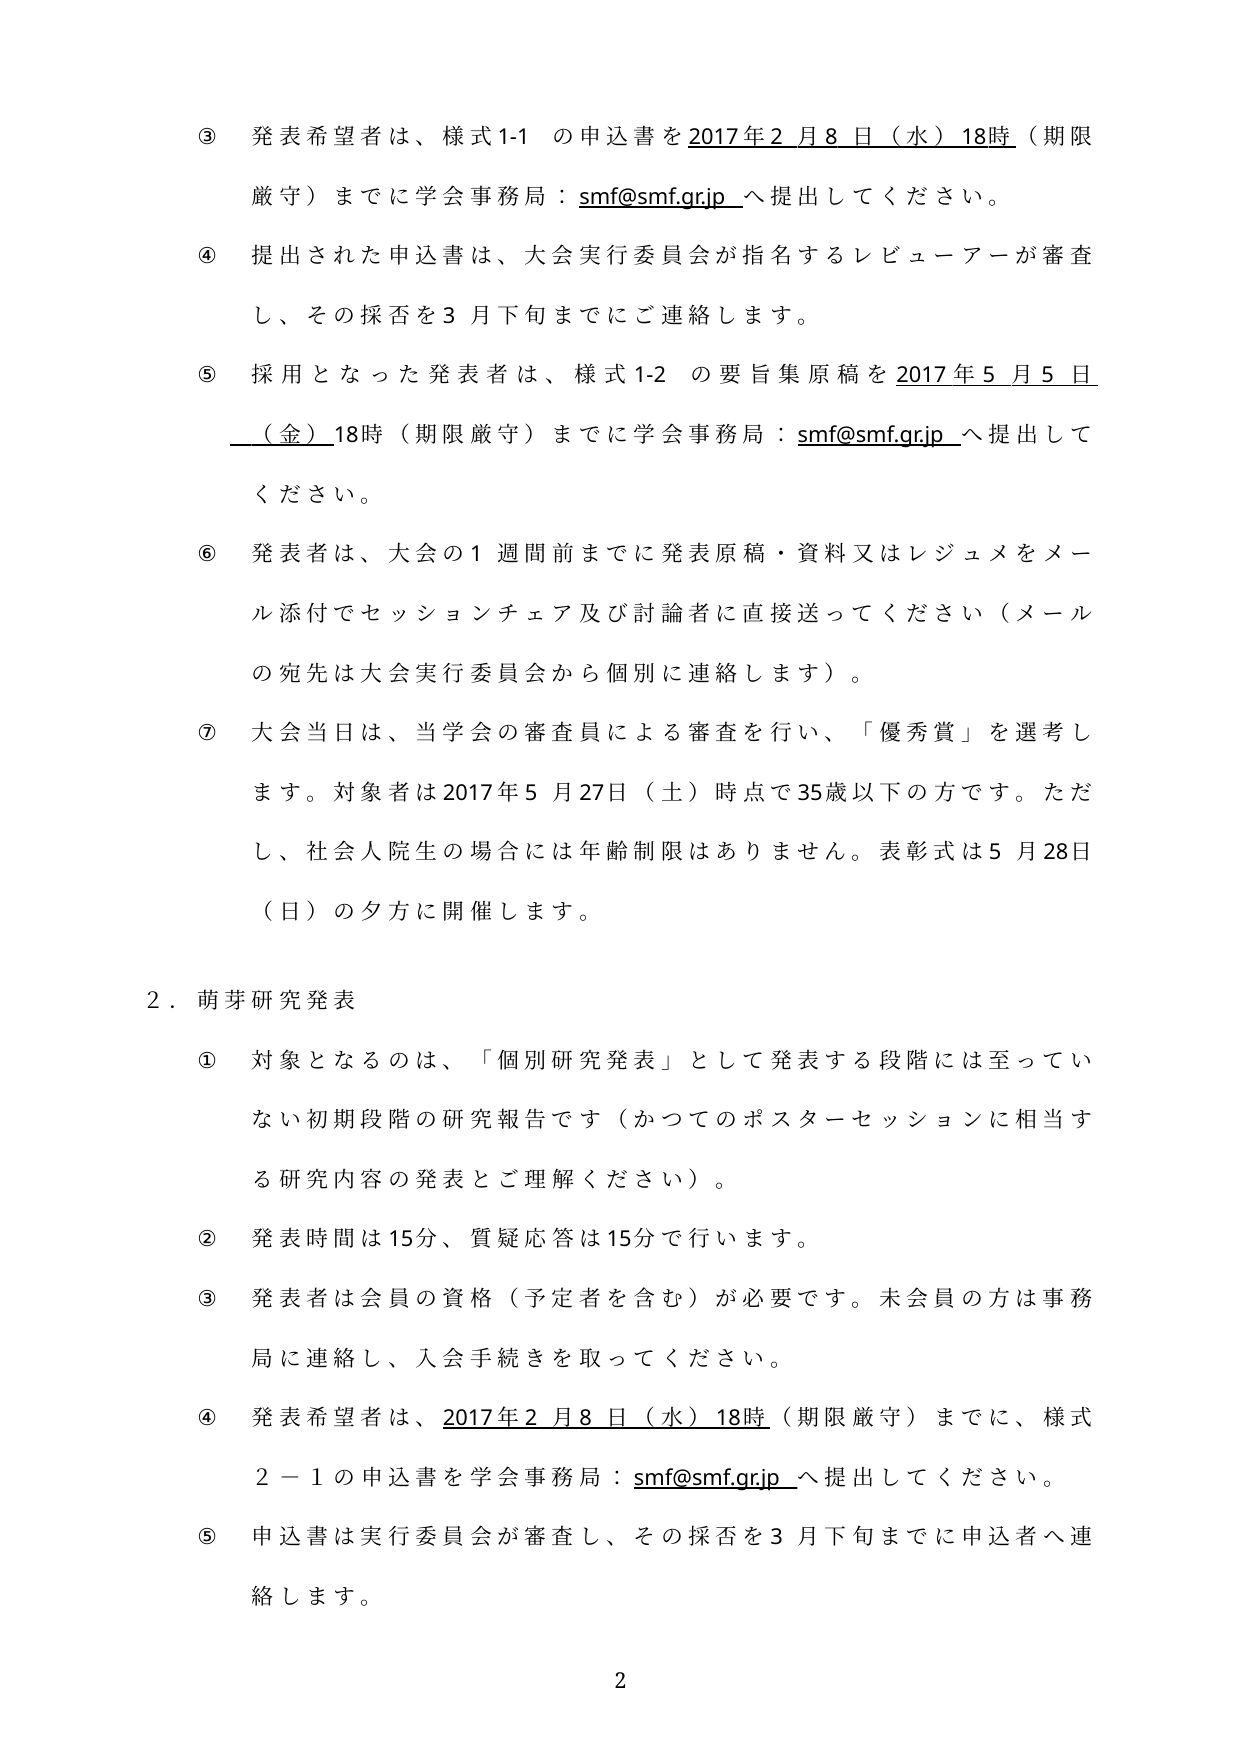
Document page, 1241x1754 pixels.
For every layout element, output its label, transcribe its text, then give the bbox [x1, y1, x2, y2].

list 発表時間は15分、質疑応答は15分で行います。 [186, 1208, 1098, 1267]
list 大会当日は、当学会の審査員による審査を行い、「優秀賞」を選考します。対象者は2017年5月27日（土）時点で35歳以下の方です。ただし、社会人院生の場合には年齢制限はありません。表彰式は5月28日（日）の夕方に開催します。 [186, 701, 1098, 939]
list 申込書は実行委員会が審査し、その採否を3月下旬までに申込者へ連絡します。 [186, 1506, 1098, 1625]
list 対象となるのは、「個別研究発表」として発表する段階には至っていない初期段階の研究報告です（かつてのポスターセッションに相当する研究内容の発表とご理解ください）。 [186, 1029, 1098, 1208]
list ２．萌芽研究発表 [142, 969, 1098, 1029]
list 採用となった発表者は、様式1-2の要旨集原稿を2017年5月5日（金）18時（期限厳守）までに学会事務局：smf@smf.gr.jpへ提出してください。 [186, 344, 1098, 522]
list 発表希望者は、様式1-1の申込書を2017年2月8日（水）18時（期限厳守）までに学会事務局：smf@smf.gr.jpへ提出してください。 [186, 105, 1098, 224]
list 提出された申込書は、大会実行委員会が指名するレビューアーが審査し、その採否を3月下旬までにご連絡します。 [186, 224, 1098, 344]
list 発表者は会員の資格（予定者を含む）が必要です。未会員の方は事務局に連絡し、入会手続きを取ってください。 [186, 1267, 1098, 1386]
list 発表希望者は、2017年2月8日（水）18時（期限厳守）までに、様式２－１の申込書を学会事務局：smf@smf.gr.jpへ提出してください。 [186, 1386, 1098, 1506]
list 発表者は、大会の1週間前までに発表原稿・資料又はレジュメをメール添付でセッションチェア及び討論者に直接送ってください（メールの宛先は大会実行委員会から個別に連絡します）。 [186, 522, 1098, 701]
